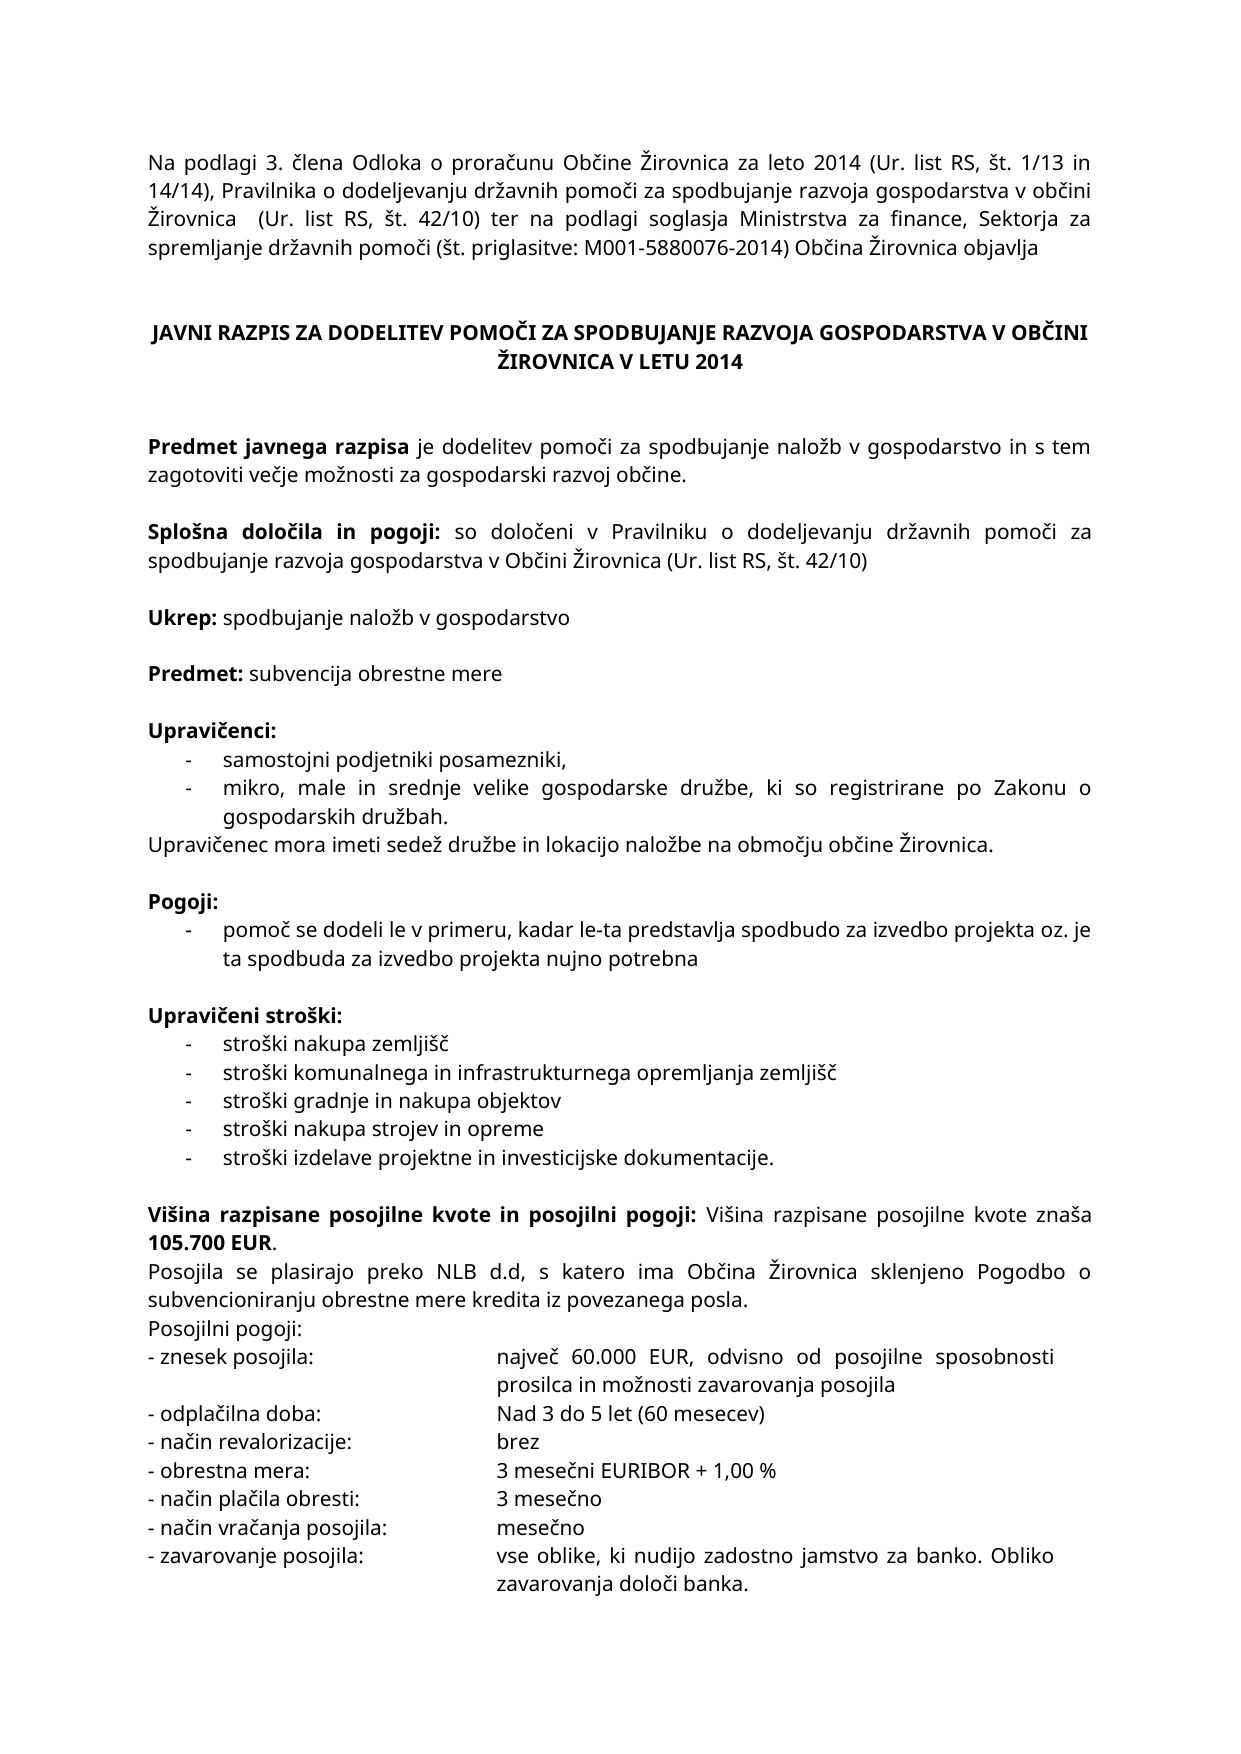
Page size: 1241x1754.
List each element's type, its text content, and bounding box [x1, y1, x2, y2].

list mikro, male in srednje velike gospodarske družbe, ki so registrirane po Zakonu o gospodarskih družbah. [185, 773, 1092, 830]
text Splošna določila in pogoji: so določeni v Pravilniku o dodeljevanju državnih pomoči za spodbujanje razvoja gospodarstva v Občini Žirovnica (Ur. list RS, št. 42/10) [148, 517, 1092, 574]
text Pogoji: [148, 887, 1092, 916]
table_cell - način revalorizacije: [136, 1428, 485, 1456]
list stroški nakupa strojev in opreme [185, 1114, 1092, 1143]
table_header - znesek posojila: [136, 1342, 485, 1399]
text Upravičenec mora imeti sedež družbe in lokacijo naložbe na območju občine Žirovnica. [148, 830, 1092, 859]
table_header največ 60.000 EUR, odvisno od posojilne sposobnosti prosilca in možnosti zavarovanja posojila [485, 1342, 1066, 1399]
text Na podlagi 3. člena Odloka o proračunu Občine Žirovnica za leto 2014 (Ur. list RS, št. 1/13 in 14/14), Pravilnika o dodeljevanju državnih pomoči za spodbujanje razvoja gospodarstva v občini Žirovnica (Ur. list RS, št. 42/10) ter na podlagi soglasja Ministrstva za finance, Sektorja za spremljanje državnih pomoči (št. priglasitve: M001-5880076-2014) Občina Žirovnica objavlja [148, 148, 1092, 261]
text Predmet: subvencija obrestne mere [148, 659, 1092, 688]
table_cell 3 mesečni EURIBOR + 1,00 % [485, 1456, 1066, 1484]
text Upravičenci: [148, 716, 1092, 745]
text Upravičeni stroški: [148, 1001, 1092, 1029]
table_cell - odplačilna doba: [136, 1399, 485, 1427]
table_cell mesečno [485, 1513, 1066, 1541]
table_cell - obrestna mera: [136, 1456, 485, 1484]
list pomoč se dodeli le v primeru, kadar le-ta predstavlja spodbudo za izvedbo projekta oz. je ta spodbuda za izvedbo projekta nujno potrebna [185, 916, 1092, 972]
text Posojilni pogoji: [148, 1314, 1092, 1342]
text Predmet javnega razpisa je dodelitev pomoči za spodbujanje naložb v gospodarstvo in s tem zagotoviti večje možnosti za gospodarski razvoj občine. [148, 432, 1092, 489]
list samostojni podjetniki posamezniki, [185, 745, 1092, 773]
text Ukrep: spodbujanje naložb v gospodarstvo [148, 603, 1092, 631]
table_cell 3 mesečno [485, 1484, 1066, 1513]
table_cell brez [485, 1428, 1066, 1456]
table_cell - način vračanja posojila: [136, 1513, 485, 1541]
table_cell - način plačila obresti: [136, 1484, 485, 1513]
table_cell vse oblike, ki nudijo zadostno jamstvo za banko. Obliko zavarovanja določi banka. [485, 1541, 1066, 1598]
list stroški komunalnega in infrastrukturnega opremljanja zemljišč [185, 1058, 1092, 1086]
text Višina razpisane posojilne kvote in posojilni pogoji: Višina razpisane posojilne kvote znaša 105.700 EUR. [148, 1200, 1092, 1257]
table_cell Nad 3 do 5 let (60 mesecev) [485, 1399, 1066, 1427]
table_cell - zavarovanje posojila: [136, 1541, 485, 1598]
list stroški izdelave projektne in investicijske dokumentacije. [185, 1143, 1092, 1171]
list stroški gradnje in nakupa objektov [185, 1086, 1092, 1114]
text Posojila se plasirajo preko NLB d.d, s katero ima Občina Žirovnica sklenjeno Pogodbo o subvencioniranju obrestne mere kredita iz povezanega posla. [148, 1257, 1092, 1314]
text JAVNI RAZPIS ZA DODELITEV POMOČI ZA SPODBUJANJE RAZVOJA GOSPODARSTVA V OBČINI ŽIROVNICA V LETU 2014 [148, 318, 1092, 375]
list stroški nakupa zemljišč [185, 1029, 1092, 1058]
